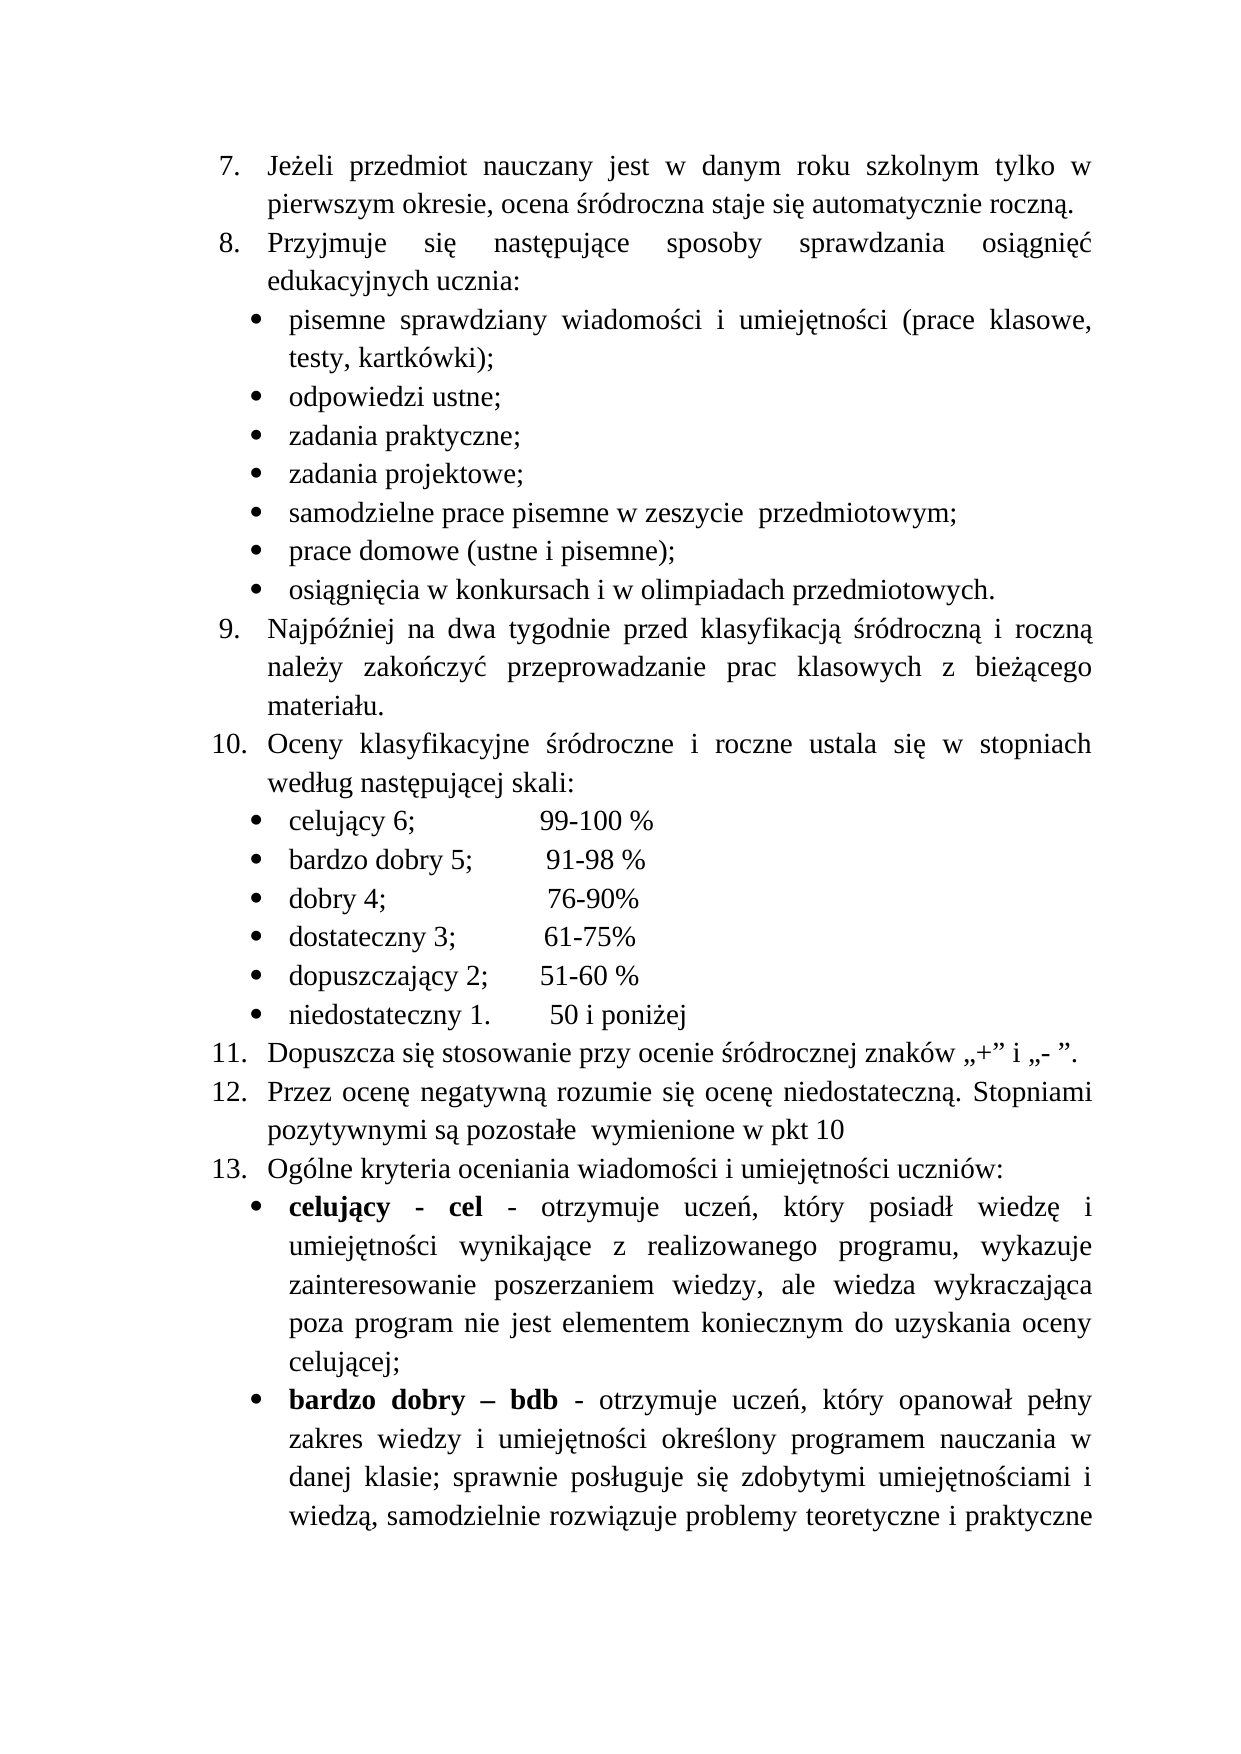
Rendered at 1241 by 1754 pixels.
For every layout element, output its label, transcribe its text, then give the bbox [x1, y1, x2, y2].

text pisemne sprawdziany wiadomości i umiejętności (prace klasowe, testy, kartkówki); [251, 302, 1093, 374]
text odpowiedzi ustne; [251, 379, 1093, 413]
list Przez ocenę negatywną rozumie się ocenę niedostateczną. Stopniami pozytywnymi są pozostałe wymienione w pkt 10 [229, 1074, 1093, 1146]
text osiągnięcia w konkursach i w olimpiadach przedmiotowych. [251, 572, 1093, 606]
text dobry 4; 76-90% [251, 881, 1093, 914]
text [251, 1382, 1093, 1532]
list Przyjmuje się następujące sposoby sprawdzania osiągnięć edukacyjnych ucznia: [229, 225, 1093, 297]
list Dopuszcza się stosowanie przy ocenie śródrocznej znaków „+” i „- ”. [229, 1035, 1093, 1069]
text zadania projektowe; [251, 456, 1093, 490]
list Ogólne kryteria oceniania wiadomości i umiejętności uczniów: [229, 1151, 1093, 1184]
text dostateczny 3; 61-75% [251, 919, 1093, 953]
list Oceny klasyfikacyjne śródroczne i roczne ustala się w stopniach według następującej skali: [229, 726, 1093, 798]
text celujący - cel - otrzymuje uczeń, który posiadł wiedzę i umiejętności wynikające z realizowanego programu, wykazuje zainteresowanie poszerzaniem wiedzy, ale wiedza wykraczająca poza program nie jest elementem koniecznym do uzyskania oceny celującej; [251, 1189, 1093, 1377]
text samodzielne prace pisemne w zeszycie przedmiotowym; [251, 495, 1093, 528]
text prace domowe (ustne i pisemne); [251, 533, 1093, 567]
list Najpóźniej na dwa tygodnie przed klasyfikacją śródroczną i roczną należy zakończyć przeprowadzanie prac klasowych z bieżącego materiału. [229, 611, 1093, 721]
text niedostateczny 1. 50 i poniżej [251, 997, 1093, 1030]
text dopuszczający 2; 51-60 % [251, 958, 1093, 992]
text zadania praktyczne; [251, 418, 1093, 451]
list Jeżeli przedmiot nauczany jest w danym roku szkolnym tylko w pierwszym okresie, ocena śródroczna staje się automatycznie roczną. [229, 148, 1093, 220]
text celujący 6; 99-100 % [251, 803, 1093, 837]
text bardzo dobry 5; 91-98 % [251, 842, 1093, 876]
